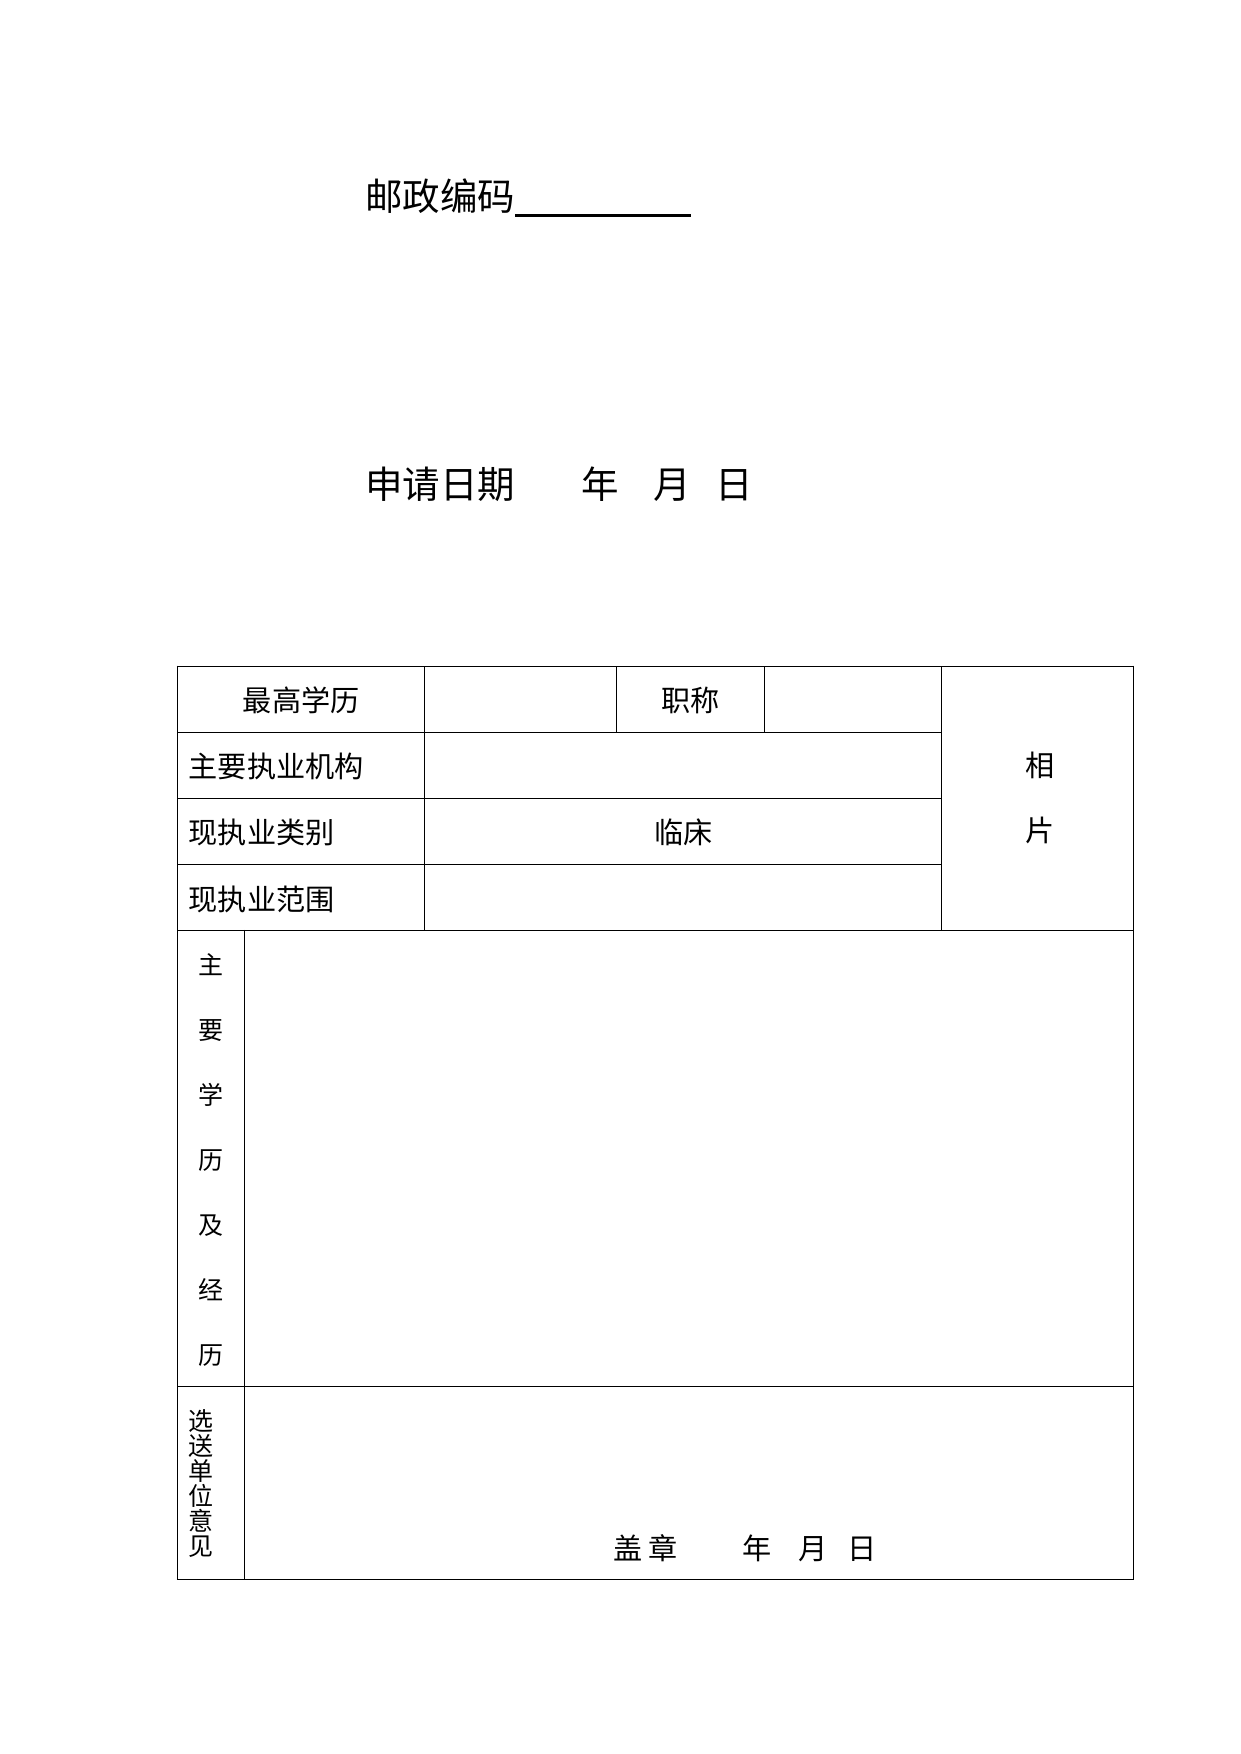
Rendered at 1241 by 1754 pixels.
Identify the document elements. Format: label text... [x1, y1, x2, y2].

text 邮政编码 [177, 162, 1063, 227]
table_cell [245, 931, 1133, 1386]
table_cell 现执业范围 [178, 865, 424, 930]
text 申请日期 年 月 日 [177, 449, 1063, 514]
table_cell [425, 733, 941, 798]
table_cell 选送单位意见 [178, 1387, 244, 1579]
table_header 职称 [617, 667, 764, 732]
table_cell 盖 章 年 月 日 [245, 1387, 1133, 1579]
table_cell 现执业类别 [178, 799, 424, 864]
table_header [765, 667, 941, 732]
table_cell [425, 865, 941, 930]
table_cell 临床 [425, 799, 941, 864]
table_cell 主要执业机构 [178, 733, 424, 798]
table_header 相 片 [942, 667, 1133, 930]
table_header 最高学历 [178, 667, 424, 732]
table_header [425, 667, 616, 732]
table_cell 主要学历及经历 [178, 931, 244, 1386]
